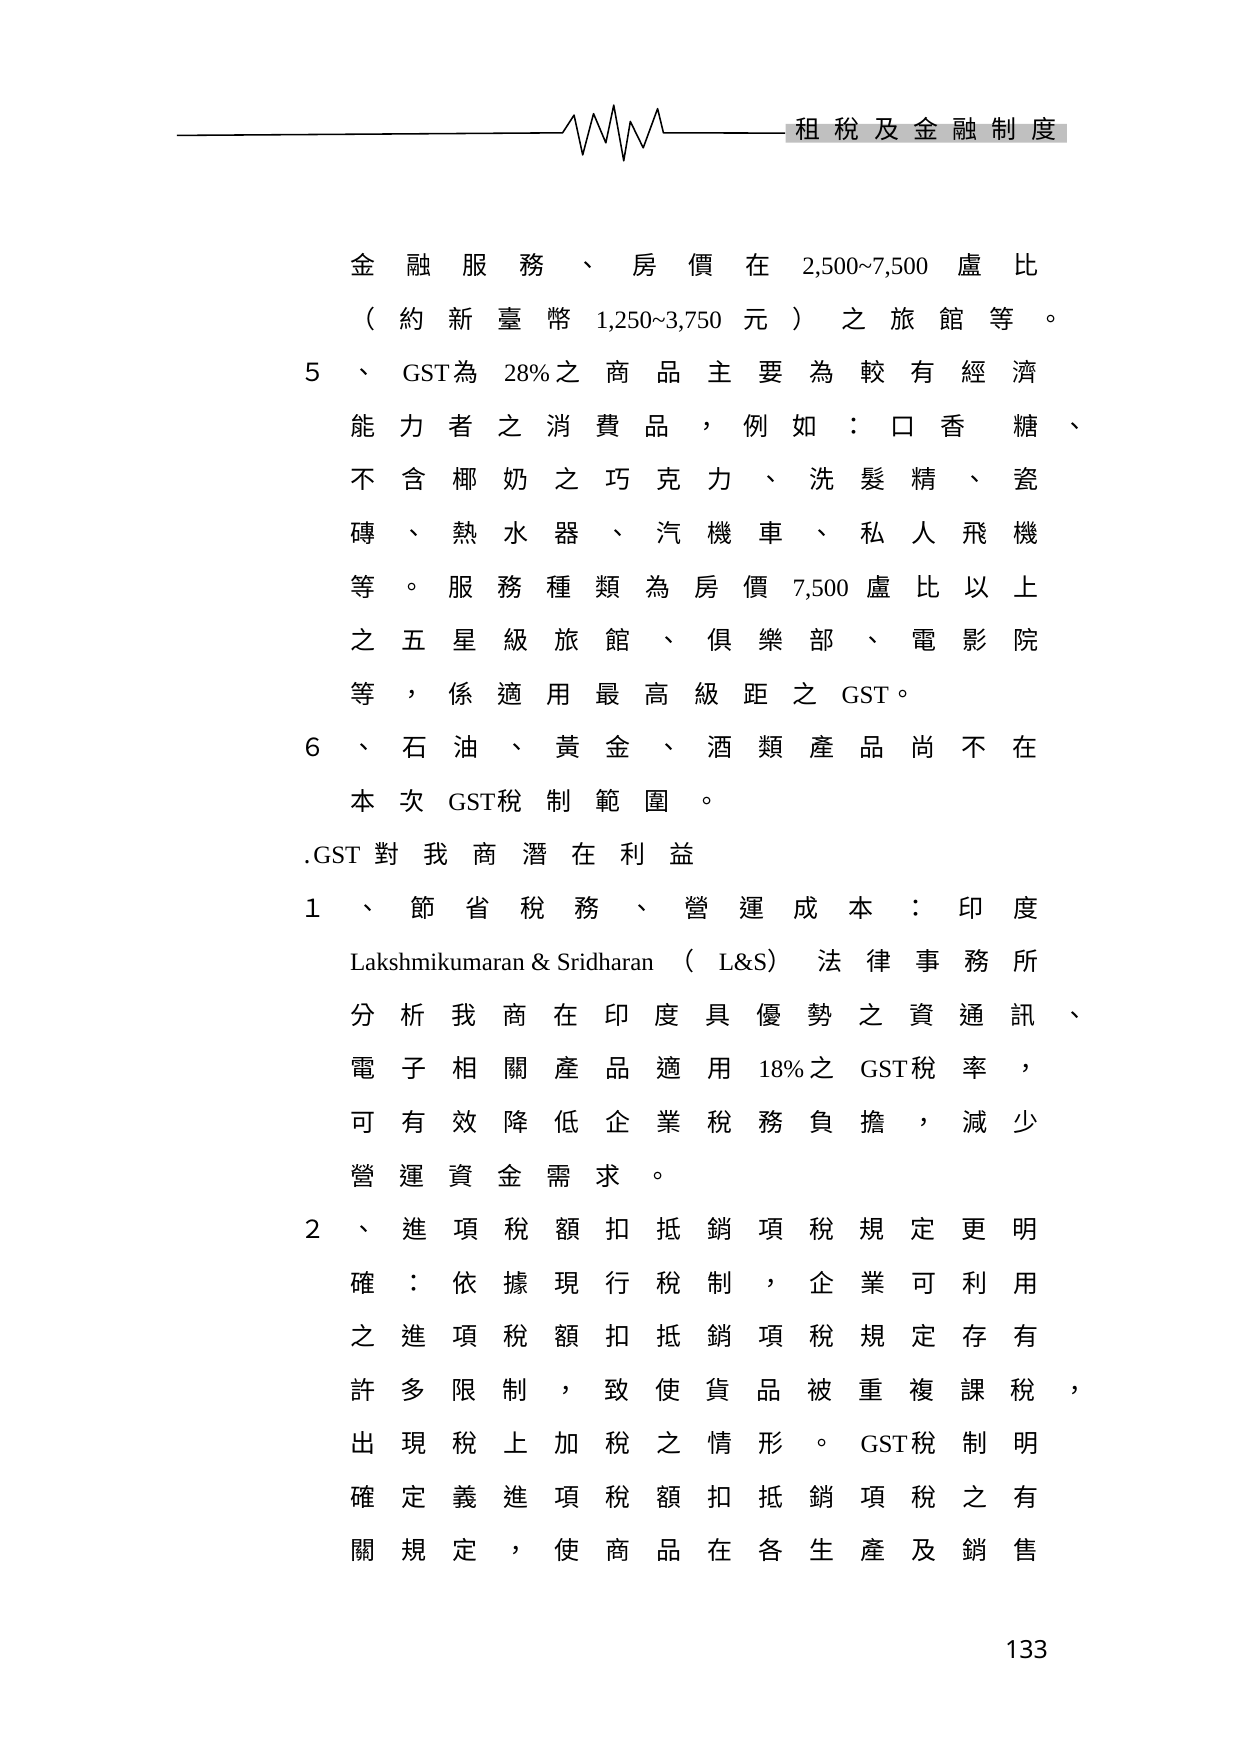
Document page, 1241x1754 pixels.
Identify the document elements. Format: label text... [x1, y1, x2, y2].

text ６、石油、黃金、酒類產品尚不在本次GST稅制範圍。 [276, 719, 1063, 826]
text １、節省稅務、營運成本：印度Lakshmikumaran & Sridharan（L&S）法律事務所分析我商在印度具優勢之資通訊、電子相關產品適用18%之GST稅率，可有效降低企業稅務負擔，減少營運資金需求。 [276, 880, 1063, 1201]
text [276, 1201, 1063, 1576]
text ․GST對我商潛在利益 [276, 826, 1063, 880]
text ５、GST為28%之商品主要為較有經濟能力者之消費品，例如：口香 糖、不含椰奶之巧克力、洗髮精、瓷磚、熱水器、汽機車、私人飛機等。服務種類為房價7,500盧比以上之五星級旅館、俱樂部、電影院等，係適用最高級距之GST。 [276, 344, 1063, 719]
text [276, 237, 1063, 344]
